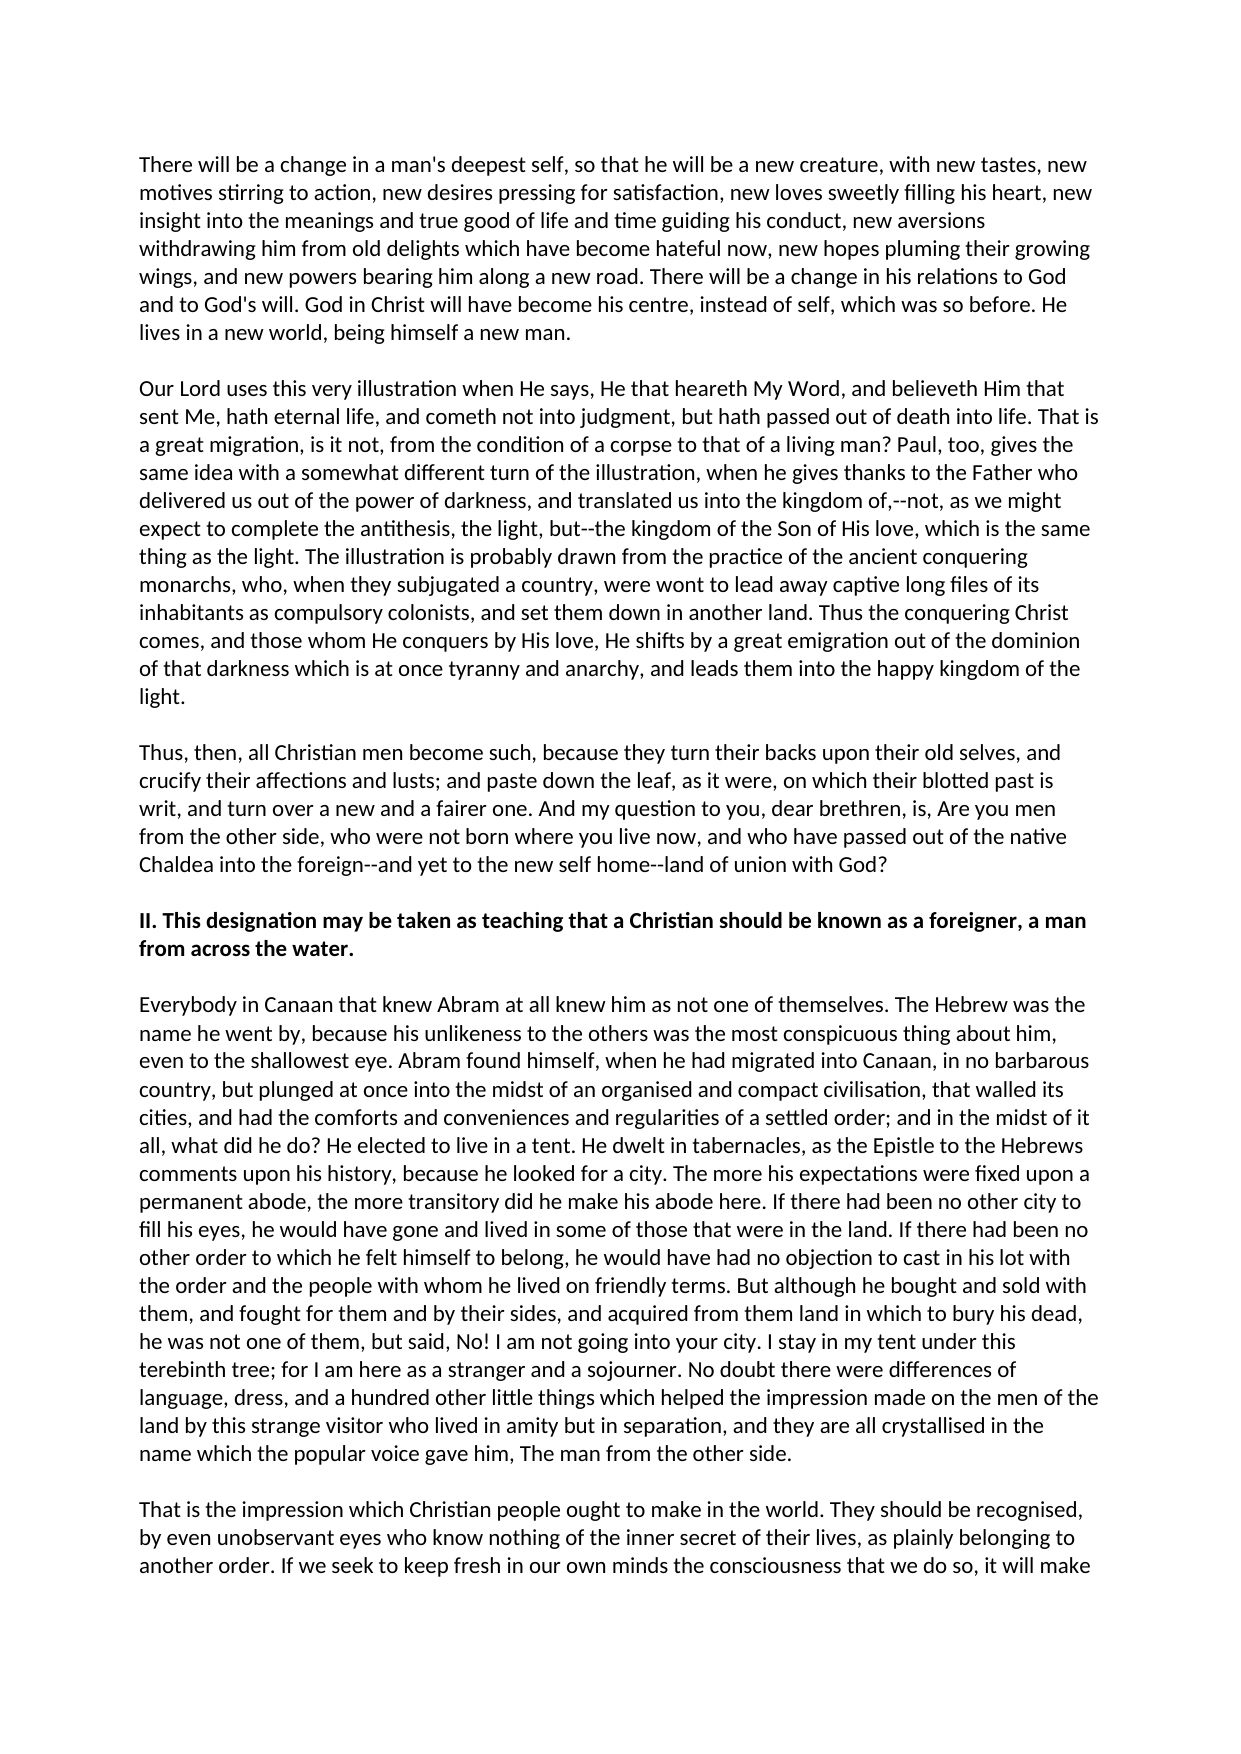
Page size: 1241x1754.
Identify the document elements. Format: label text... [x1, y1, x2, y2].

text II. This designation may be taken as teaching that a Christian should be known as a foreigner, a man from across the water. [139, 907, 1101, 963]
text Thus, then, all Christian men become such, because they turn their backs upon their old selves, and crucify their affections and lusts; and paste down the leaf, as it were, on which their blotted past is writ, and turn over a new and a fairer one. And my question to you, dear brethren, is, Are you men from the other side, who were not born where you live now, and who have passed out of the native Chaldea into the foreign--and yet to the new self home--land of union with God? [139, 738, 1101, 878]
text Our Lord uses this very illustration when He says, He that heareth My Word, and believeth Him that sent Me, hath eternal life, and cometh not into judgment, but hath passed out of death into life. That is a great migration, is it not, from the condition of a corpse to that of a living man? Paul, too, gives the same idea with a somewhat different turn of the illustration, when he gives thanks to the Father who delivered us out of the power of darkness, and translated us into the kingdom of,--not, as we might expect to complete the antithesis, the light, but--the kingdom of the Son of His love, which is the same thing as the light. The illustration is probably drawn from the practice of the ancient conquering monarchs, who, when they subjugated a country, were wont to lead away captive long files of its inhabitants as compulsory colonists, and set them down in another land. Thus the conquering Christ comes, and those whom He conquers by His love, He shifts by a great emigration out of the dominion of that darkness which is at once tyranny and anarchy, and leads them into the happy kingdom of the light. [139, 374, 1101, 710]
text Everybody in Canaan that knew Abram at all knew him as not one of themselves. The Hebrew was the name he went by, because his unlikeness to the others was the most conspicuous thing about him, even to the shallowest eye. Abram found himself, when he had migrated into Canaan, in no barbarous country, but plunged at once into the midst of an organised and compact civilisation, that walled its cities, and had the comforts and conveniences and regularities of a settled order; and in the midst of it all, what did he do? He elected to live in a tent. He dwelt in tabernacles, as the Epistle to the Hebrews comments upon his history, because he looked for a city. The more his expectations were fixed upon a permanent abode, the more transitory did he make his abode here. If there had been no other city to fill his eyes, he would have gone and lived in some of those that were in the land. If there had been no other order to which he felt himself to belong, he would have had no objection to cast in his lot with the order and the people with whom he lived on friendly terms. But although he bought and sold with them, and fought for them and by their sides, and acquired from them land in which to bury his dead, he was not one of them, but said, No! I am not going into your city. I stay in my tent under this terebinth tree; for I am here as a stranger and a sojourner. No doubt there were differences of language, dress, and a hundred other little things which helped the impression made on the men of the land by this strange visitor who lived in amity but in separation, and they are all crystallised in the name which the popular voice gave him, The man from the other side. [139, 991, 1101, 1467]
text There will be a change in a man's deepest self, so that he will be a new creature, with new tastes, new motives stirring to action, new desires pressing for satisfaction, new loves sweetly filling his heart, new insight into the meanings and true good of life and time guiding his conduct, new aversions withdrawing him from old delights which have become hateful now, new hopes pluming their growing wings, and new powers bearing him along a new road. There will be a change in his relations to God and to God's will. God in Christ will have become his centre, instead of self, which was so before. He lives in a new world, being himself a new man. [139, 150, 1101, 346]
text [139, 1495, 1101, 1579]
